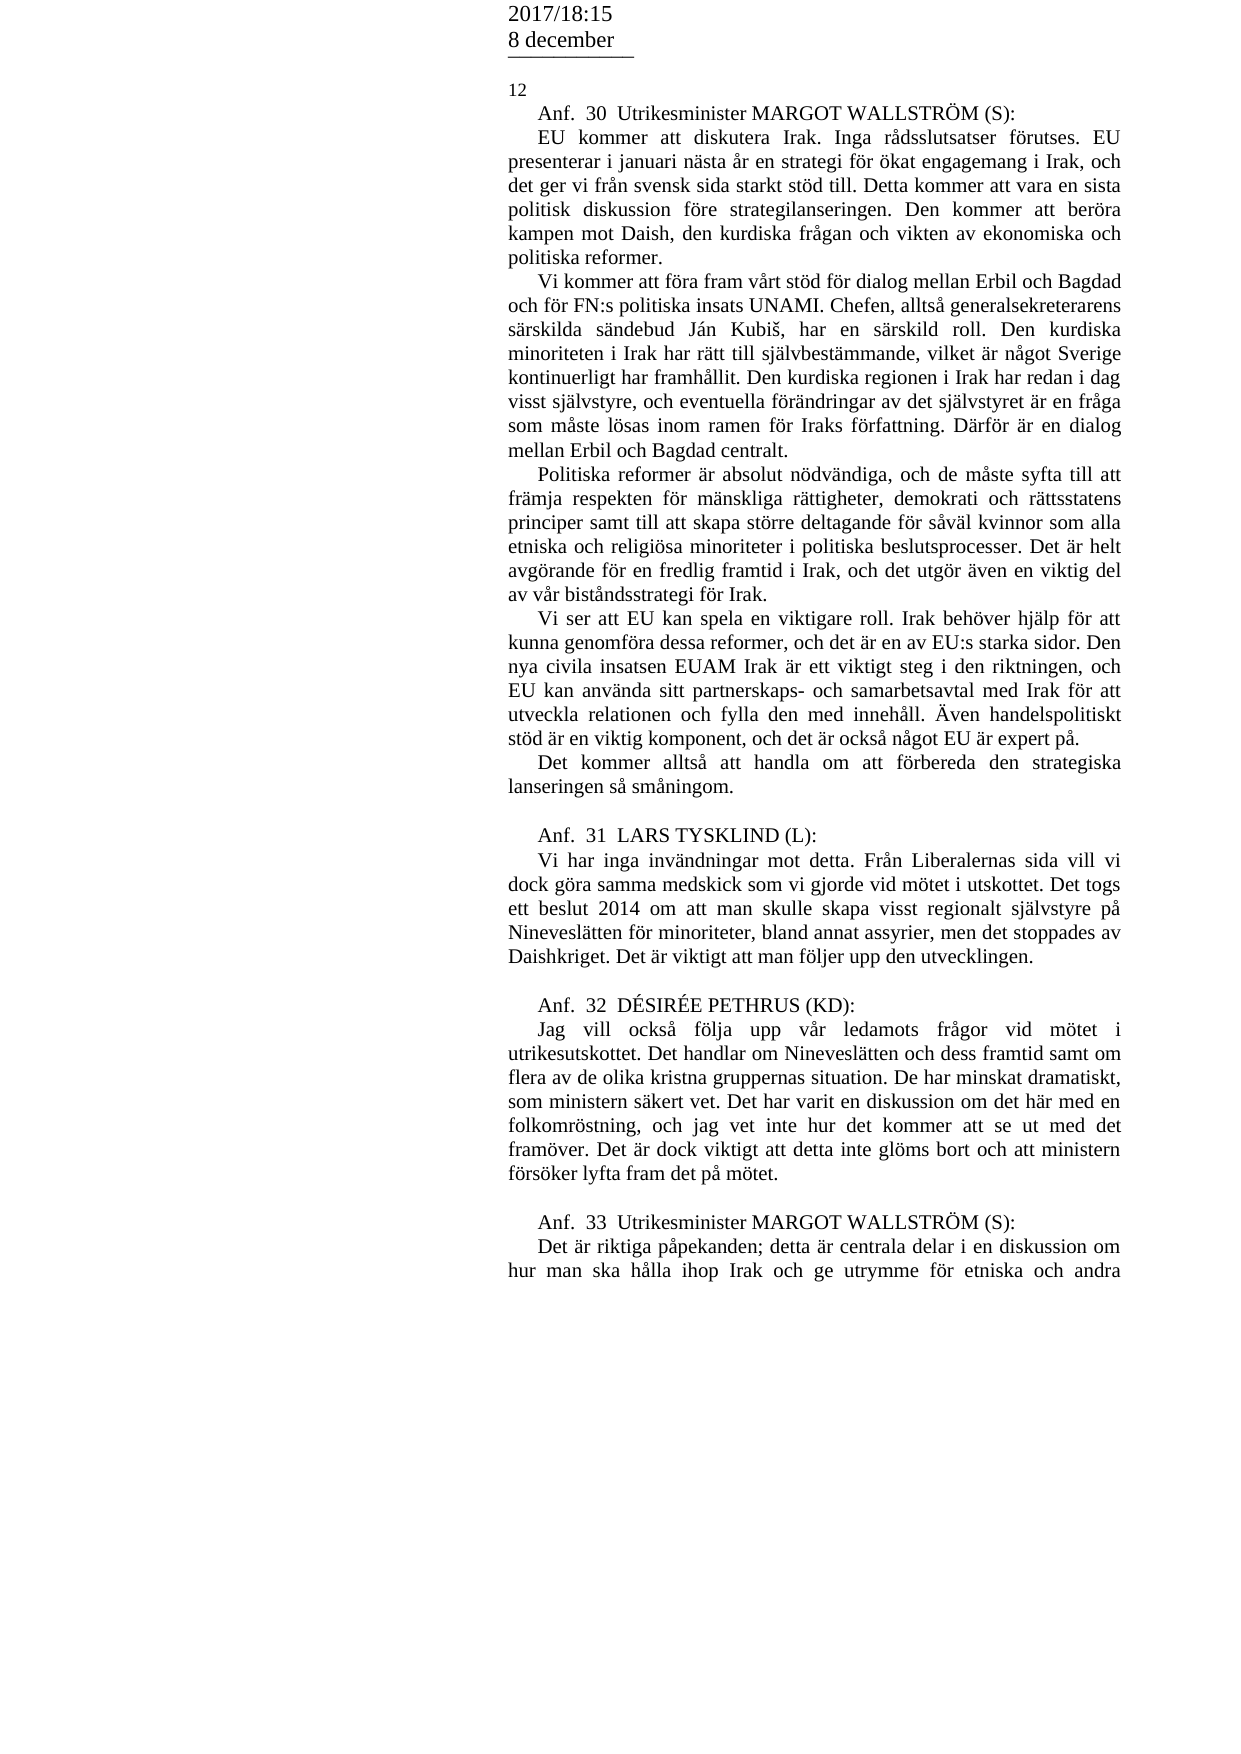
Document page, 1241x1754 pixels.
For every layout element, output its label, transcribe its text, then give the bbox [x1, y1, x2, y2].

text EU kommer att diskutera Irak. Inga rådsslutsatser förutses. EU presenterar i januari nästa år en strategi för ökat engagemang i Irak, och det ger vi från svensk sida starkt stöd till. Detta kommer att vara en sista politisk diskussion före strategilanseringen. Den kommer att beröra kampen mot Daish, den kurdiska frågan och vikten av ekonomiska och politiska reformer. [508, 125, 1122, 269]
subtitle Anf. 30 Utrikesminister MARGOT WALLSTRÖM (S): [537, 79, 1122, 125]
text Politiska reformer är absolut nödvändiga, och de måste syfta till att främja respekten för mänskliga rättigheter, demokrati och rättsstatens principer samt till att skapa större deltagande för såväl kvinnor som alla etniska och religiösa minoriteter i politiska beslutsprocesser. Det är helt avgörande för en fredlig framtid i Irak, och det utgör även en viktig del av vår biståndsstrategi för Irak. [508, 462, 1122, 606]
text Vi ser att EU kan spela en viktigare roll. Irak behöver hjälp för att kunna genomföra dessa reformer, och det är en av EU:s starka sidor. Den nya civila insatsen EUAM Irak är ett viktigt steg i den riktningen, och EU kan använda sitt partnerskaps- och samarbetsavtal med Irak för att utveckla relationen och fylla den med innehåll. Även handelspolitiskt stöd är en viktig komponent, och det är också något EU är expert på. [508, 606, 1122, 750]
text Vi kommer att föra fram vårt stöd för dialog mellan Erbil och Bagdad och för FN:s politiska insats UNAMI. Chefen, alltså generalsekreterarens särskilda sändebud Ján Kubiš, har en särskild roll. Den kurdiska minoriteten i Irak har rätt till självbestämmande, vilket är något Sverige kontinuerligt har framhållit. Den kurdiska regionen i Irak har redan i dag visst självstyre, och eventuella förändringar av det självstyret är en fråga som måste lösas inom ramen för Iraks författning. Därför är en dialog mellan Erbil och Bagdad centralt. [508, 269, 1122, 462]
text Det kommer alltså att handla om att förbereda den strategiska lanseringen så småningom. [508, 750, 1122, 798]
subtitle Anf. 31 LARS TYSKLIND (L): [537, 823, 1122, 847]
subtitle Anf. 32 DÉSIRÉE PETHRUS (KD): [537, 993, 1122, 1017]
text Vi har inga invändningar mot detta. Från Liberalernas sida vill vi dock göra samma medskick som vi gjorde vid mötet i utskottet. Det togs ett beslut 2014 om att man skulle skapa visst regionalt självstyre på Nineveslätten för minoriteter, bland annat assyrier, men det stoppades av Daishkriget. Det är viktigt att man följer upp den utvecklingen. [508, 847, 1122, 968]
text Jag vill också följa upp vår ledamots frågor vid mötet i utrikesutskottet. Det handlar om Nineveslätten och dess framtid samt om flera av de olika kristna gruppernas situation. De har minskat dramatiskt, som ministern säkert vet. Det har varit en diskussion om det här med en folkomröstning, och jag vet inte hur det kommer att se ut med det framöver. Det är dock viktigt att detta inte glöms bort och att ministern försöker lyfta fram det på mötet. [508, 1017, 1122, 1185]
subtitle Anf. 33 Utrikesminister MARGOT WALLSTRÖM (S): [537, 1210, 1122, 1234]
